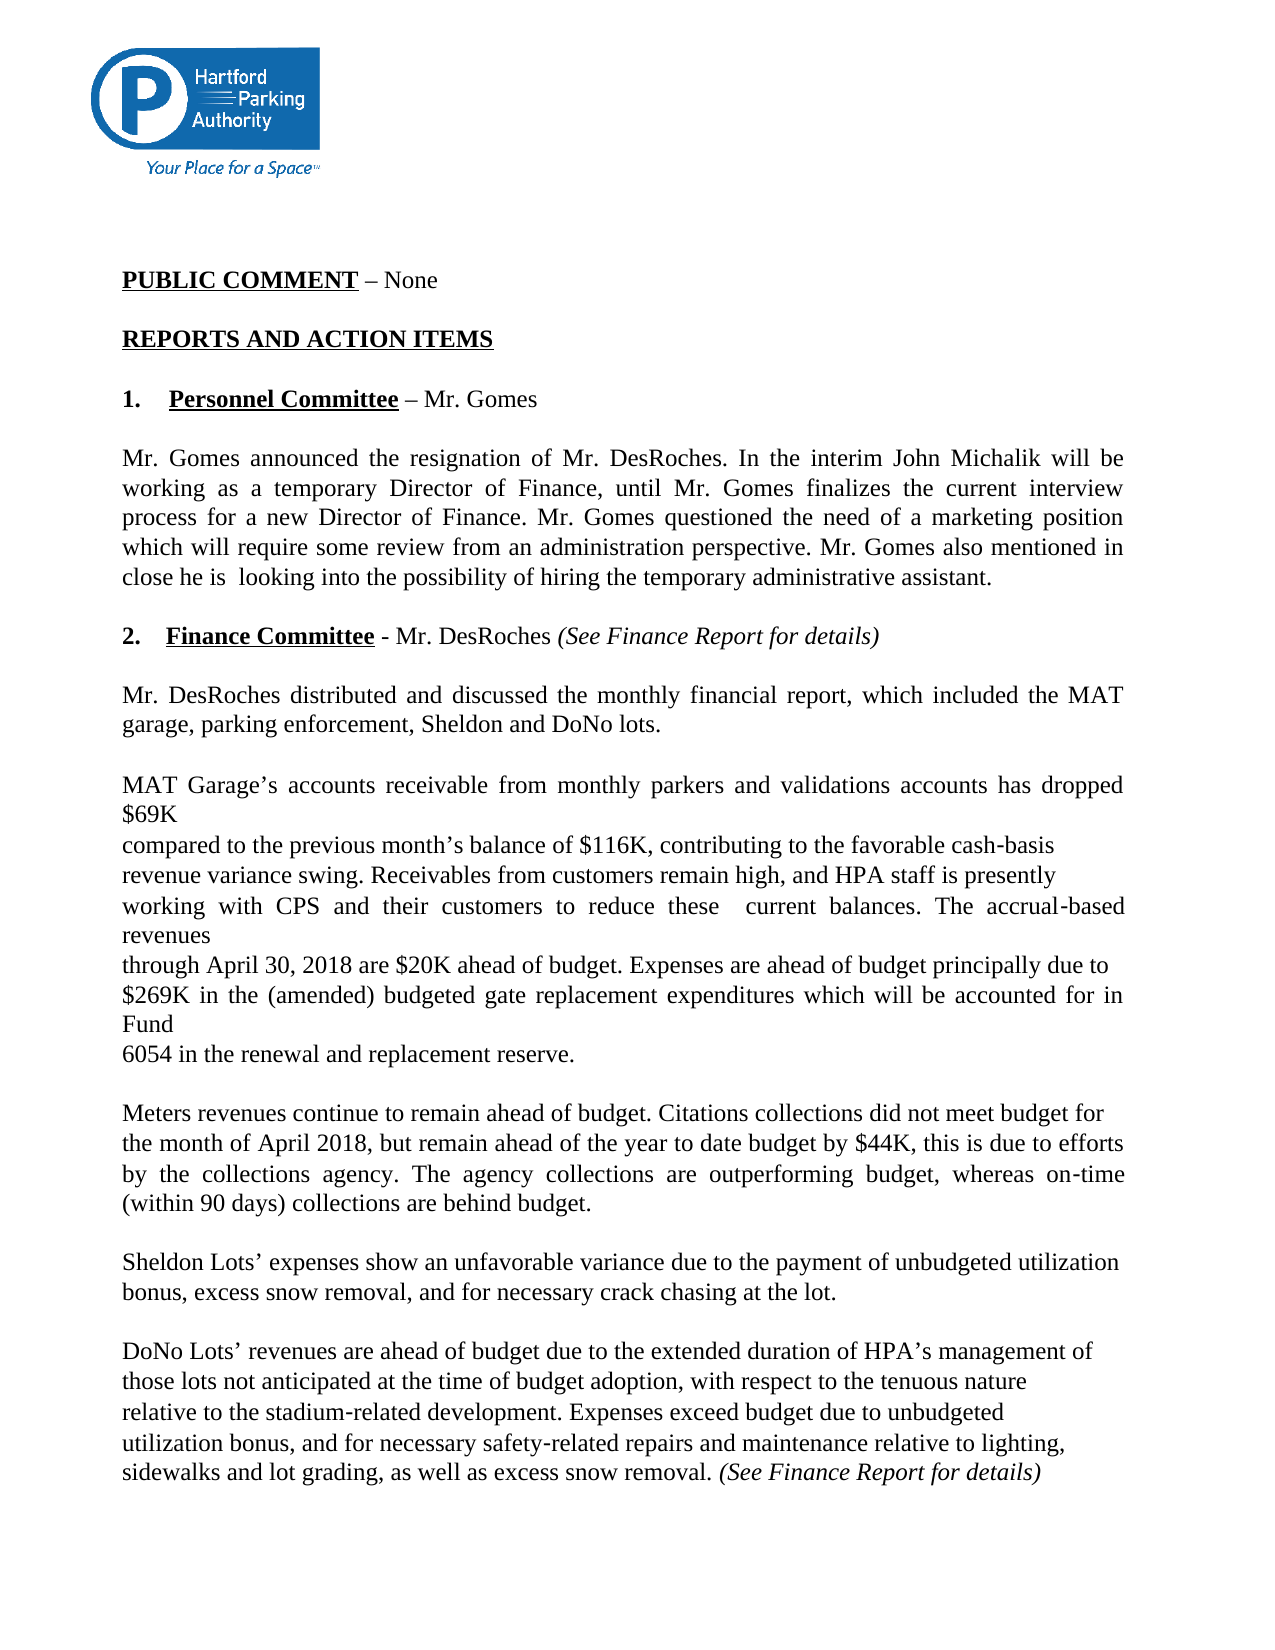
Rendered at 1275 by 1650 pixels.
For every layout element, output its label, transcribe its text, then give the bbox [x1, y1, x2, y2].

text Meters revenues continue to remain ahead of budget. Citations collections did not meet budget for [122, 1098, 1125, 1127]
text Mr. Gomes announced the resignation of Mr. DesRoches. In the interim John Michalik will be working as a temporary Director of Finance, until Mr. Gomes finalizes the current interview process for a new Director of Finance. Mr. Gomes questioned the need of a marketing position which will require some review from an administration perspective. Mr. Gomes also mentioned in close he is looking into the possibility of hiring the temporary administrative assistant. [122, 443, 1125, 590]
text DoNo Lots’ revenues are ahead of budget due to the extended duration of HPA’s management of [122, 1336, 1125, 1365]
text Mr. DesRoches distributed and discussed the monthly financial report, which included the MAT garage, parking enforcement, Sheldon and DoNo lots. [122, 680, 1125, 738]
text utilization bonus, and for necessary safety‐related repairs and maintenance relative to lighting, [122, 1426, 1125, 1457]
text 6054 in the renewal and replacement reserve. [122, 1039, 1125, 1068]
text MAT Garage’s accounts receivable from monthly parkers and validations accounts has dropped $69K [122, 770, 1125, 828]
text compared to the previous month’s balance of $116K, contributing to the favorable cash‐basis [122, 829, 1125, 859]
text bonus, excess snow removal, and for necessary crack chasing at the lot. [122, 1277, 1125, 1306]
text $269K in the (amended) budgeted gate replacement expenditures which will be accounted for in Fund [122, 980, 1125, 1038]
text through April 30, 2018 are $20K ahead of budget. Expenses are ahead of budget principally due to [122, 950, 1125, 979]
text the month of April 2018, but remain ahead of the year to date budget by $44K, this is due to efforts by the collections agency. The agency collections are outperforming budget, whereas on‐time (within 90 days) collections are behind budget. [122, 1128, 1125, 1217]
text sidewalks and lot grading, as well as excess snow removal. (See Finance Report for details) [122, 1457, 1125, 1486]
text PUBLIC COMMENT – None [122, 265, 1125, 294]
text Sheldon Lots’ expenses show an unfavorable variance due to the payment of unbudgeted utilization [122, 1247, 1125, 1276]
text working with CPS and their customers to reduce these current balances. The accrual‐based revenues [122, 889, 1125, 949]
text those lots not anticipated at the time of budget adoption, with respect to the tenuous nature [122, 1366, 1125, 1394]
picture [76, 31, 335, 195]
list Personnel Committee – Mr. Gomes [122, 384, 1125, 413]
text REPORTS AND ACTION ITEMS [122, 324, 1125, 353]
list Finance Committee - Mr. DesRoches (See Finance Report for details) [122, 621, 1125, 649]
text relative to the stadium‐related development. Expenses exceed budget due to unbudgeted [122, 1395, 1125, 1426]
text revenue variance swing. Receivables from customers remain high, and HPA staff is presently [122, 860, 1125, 889]
